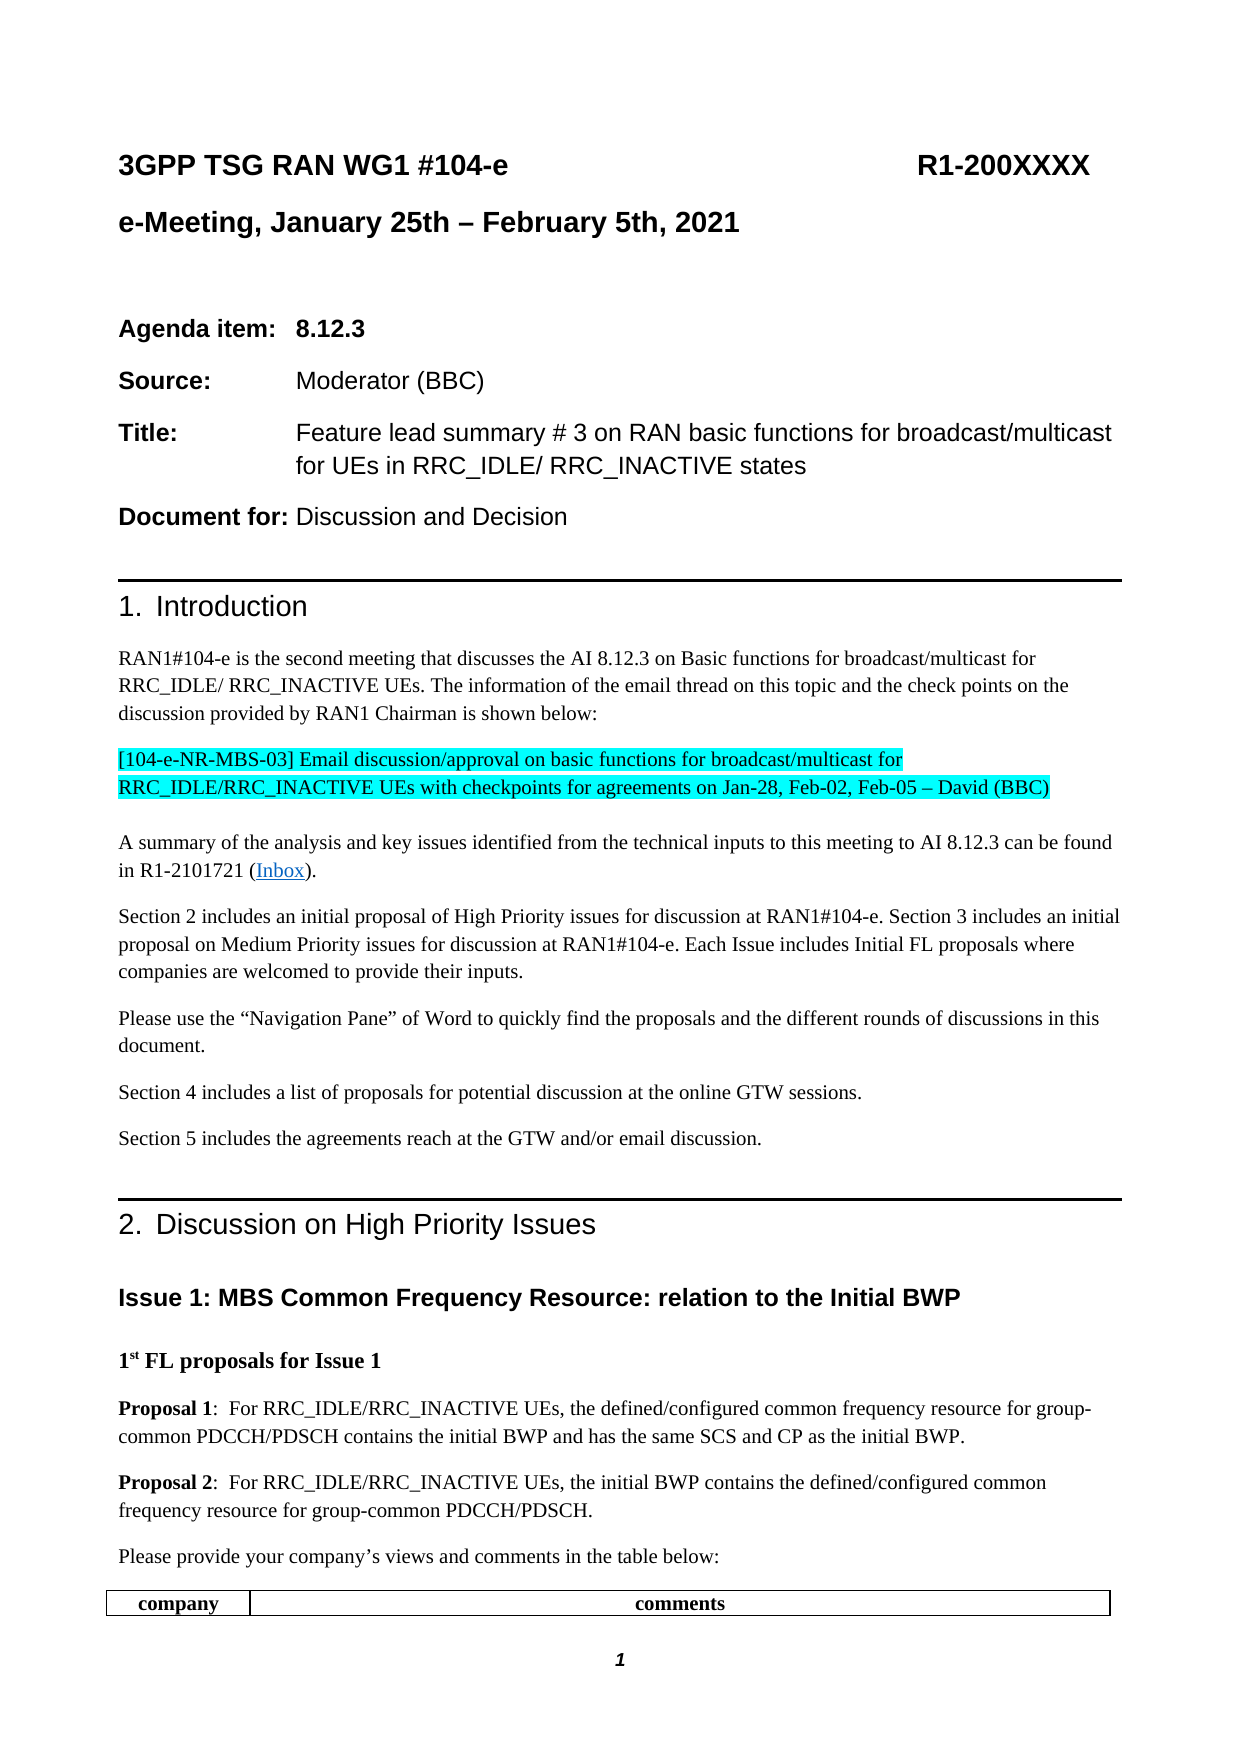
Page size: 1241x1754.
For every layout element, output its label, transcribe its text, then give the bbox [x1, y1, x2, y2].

text [104-e-NR-MBS-03] Email discussion/approval on basic functions for broadcast/multicast for RRC_IDLE/RRC_INACTIVE UEs with checkpoints for agreements on Jan-28, Feb-02, Feb-05 – David (BBC) [118, 747, 1122, 799]
text Title: Feature lead summary # 3 on RAN basic functions for broadcast/multicast for UEs in RRC_IDLE/ RRC_INACTIVE states [118, 418, 1122, 479]
text Source: Moderator (BBC) [118, 366, 1122, 394]
text A summary of the analysis and key issues identified from the technical inputs to this meeting to AI 8.12.3 can be found in R1-2101721 (Inbox). [118, 830, 1122, 882]
text 3GPP TSG RAN WG1 #104-e R1-200XXXX [118, 148, 1122, 181]
text Section 2 includes an initial proposal of High Priority issues for discussion at RAN1#104-e. Section 3 includes an initial proposal on Medium Priority issues for discussion at RAN1#104-e. Each Issue includes Initial FL proposals where companies are welcomed to provide their inputs. [118, 904, 1122, 983]
table_header company [107, 1591, 249, 1615]
table_header comments [251, 1591, 1109, 1615]
text Proposal 1: For RRC_IDLE/RRC_INACTIVE UEs, the defined/configured common frequency resource for group-common PDCCH/PDSCH contains the initial BWP and has the same SCS and CP as the initial BWP. [118, 1396, 1122, 1448]
text Agenda item: 8.12.3 [118, 314, 1122, 343]
subtitle Discussion on High Priority Issues [118, 1201, 1122, 1240]
subtitle Issue 1: MBS Common Frequency Resource: relation to the Initial BWP [118, 1283, 1122, 1312]
subtitle Introduction [118, 582, 1122, 622]
text e-Meeting, January 25th – February 5th, 2021 [118, 205, 1122, 238]
text RAN1#104-e is the second meeting that discusses the AI 8.12.3 on Basic functions for broadcast/multicast for RRC_IDLE/ RRC_INACTIVE UEs. The information of the email thread on this topic and the check points on the discussion provided by RAN1 Chairman is shown below: [118, 646, 1122, 725]
text Please use the “Navigation Pane” of Word to quickly find the proposals and the different rounds of discussions in this document. [118, 1006, 1122, 1057]
text Document for: Discussion and Decision [118, 502, 1122, 531]
text Proposal 2: For RRC_IDLE/RRC_INACTIVE UEs, the initial BWP contains the defined/configured common frequency resource for group-common PDCCH/PDSCH. [118, 1470, 1122, 1522]
text Please provide your company’s views and comments in the table below: [118, 1544, 1122, 1568]
text Section 4 includes a list of proposals for potential discussion at the online GTW sessions. [118, 1080, 1122, 1104]
subtitle 1st FL proposals for Issue 1 [118, 1347, 1122, 1373]
text Section 5 includes the agreements reach at the GTW and/or email discussion. [118, 1126, 1122, 1150]
